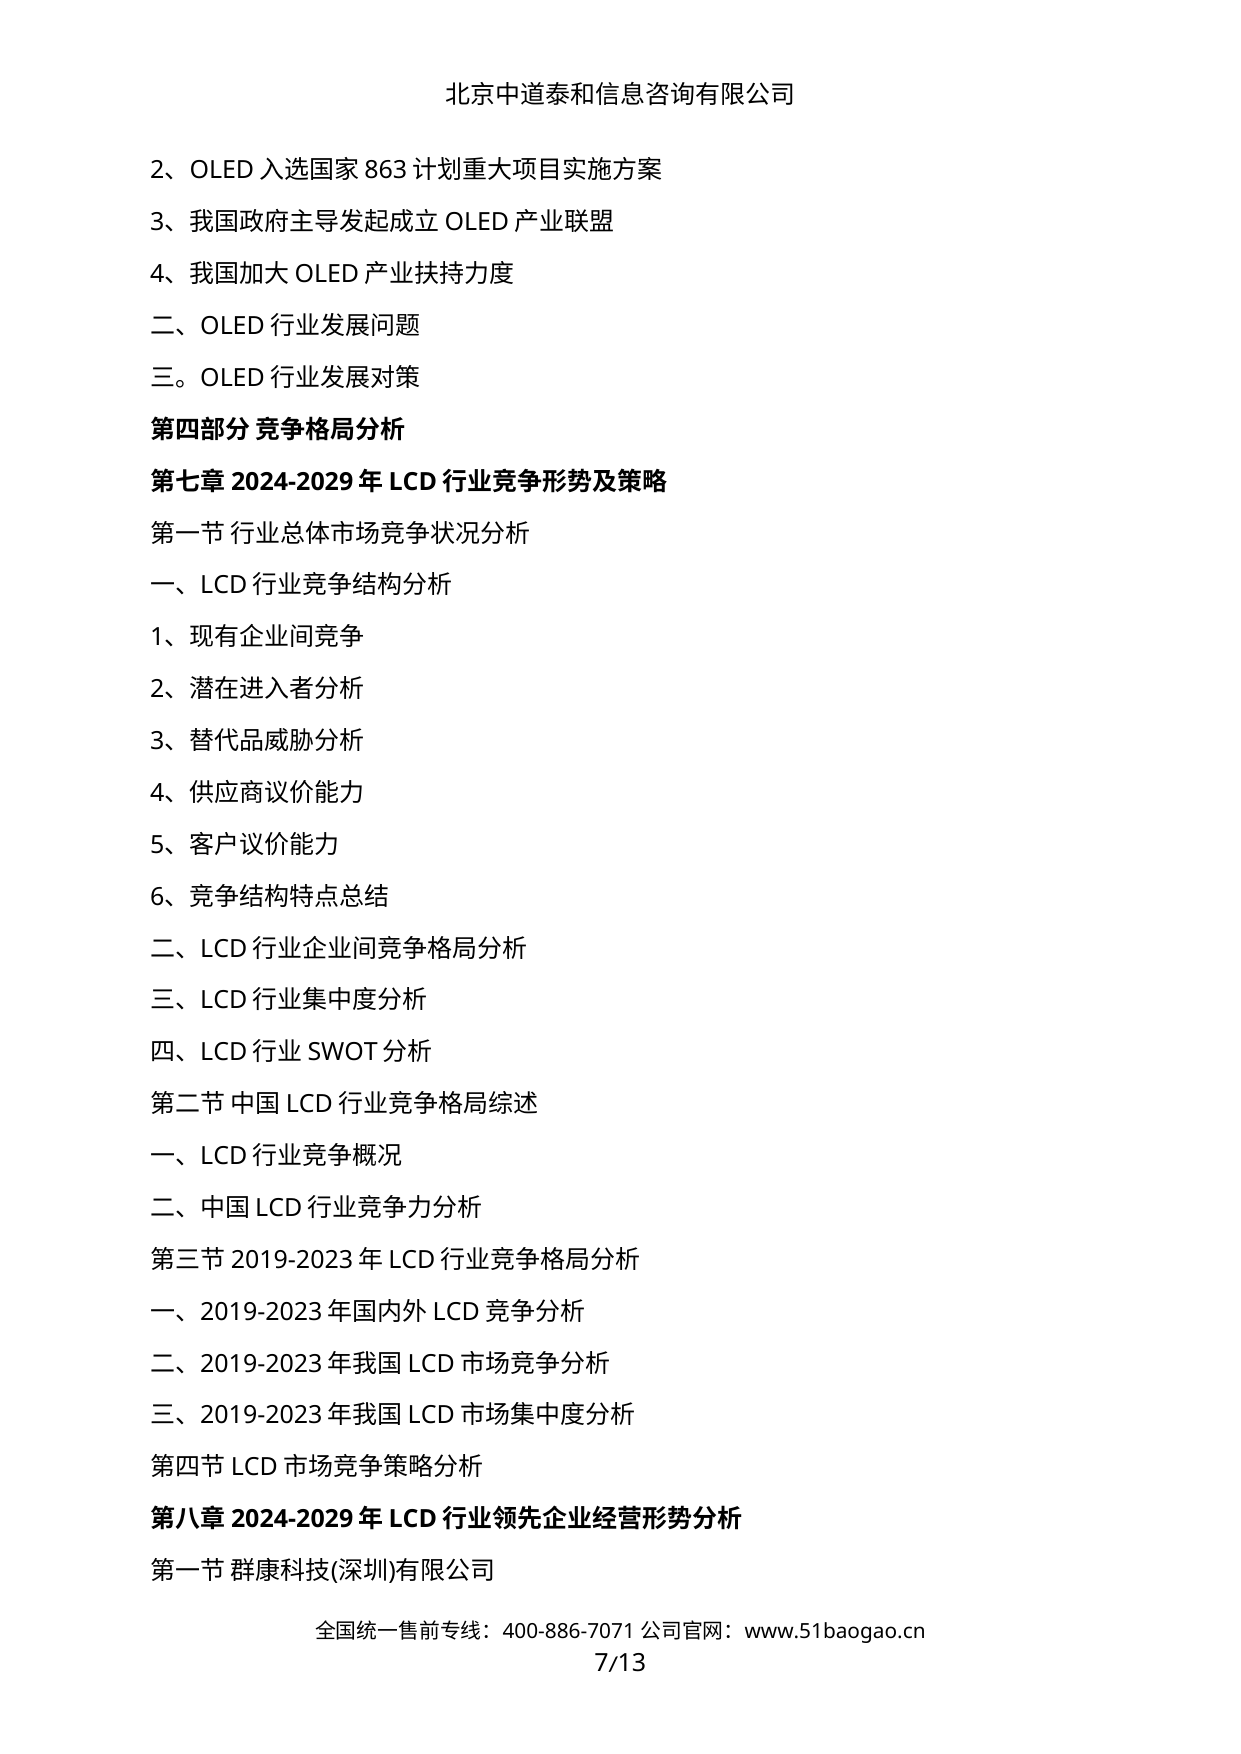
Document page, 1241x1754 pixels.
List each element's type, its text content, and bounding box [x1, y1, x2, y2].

text 二、LCD行业企业间竞争格局分析 [150, 928, 1090, 964]
text 第一节 群康科技(深圳)有限公司 [150, 1551, 1090, 1587]
text 第四节 LCD市场竞争策略分析 [150, 1447, 1090, 1483]
text 4、我国加大OLED产业扶持力度 [150, 254, 1090, 290]
text 第四部分 竞争格局分析 [150, 409, 1090, 446]
text 5、客户议价能力 [150, 824, 1090, 861]
text 第二节 中国LCD行业竞争格局综述 [150, 1084, 1090, 1120]
text 1、现有企业间竞争 [150, 617, 1090, 653]
text 2、OLED入选国家863计划重大项目实施方案 [150, 150, 1090, 186]
text 三、2019-2023年我国LCD市场集中度分析 [150, 1395, 1090, 1431]
text 2、潜在进入者分析 [150, 669, 1090, 705]
text 3、我国政府主导发起成立OLED产业联盟 [150, 202, 1090, 238]
text 第一节 行业总体市场竞争状况分析 [150, 513, 1090, 549]
text 第三节 2019-2023年LCD行业竞争格局分析 [150, 1239, 1090, 1276]
text 二、中国LCD行业竞争力分析 [150, 1187, 1090, 1224]
text 三、LCD行业集中度分析 [150, 980, 1090, 1016]
text 一、LCD行业竞争结构分析 [150, 565, 1090, 601]
text 四、LCD行业SWOT分析 [150, 1032, 1090, 1068]
text 三。OLED行业发展对策 [150, 357, 1090, 394]
text 6、竞争结构特点总结 [150, 876, 1090, 912]
text 二、2019-2023年我国LCD市场竞争分析 [150, 1343, 1090, 1379]
text 一、LCD行业竞争概况 [150, 1136, 1090, 1172]
text 一、2019-2023年国内外LCD竞争分析 [150, 1291, 1090, 1327]
text 4、供应商议价能力 [150, 772, 1090, 809]
text 第八章 2024-2029年LCD行业领先企业经营形势分析 [150, 1499, 1090, 1535]
text 3、替代品威胁分析 [150, 721, 1090, 757]
text 二、OLED行业发展问题 [150, 306, 1090, 342]
text 第七章 2024-2029年LCD行业竞争形势及策略 [150, 461, 1090, 497]
